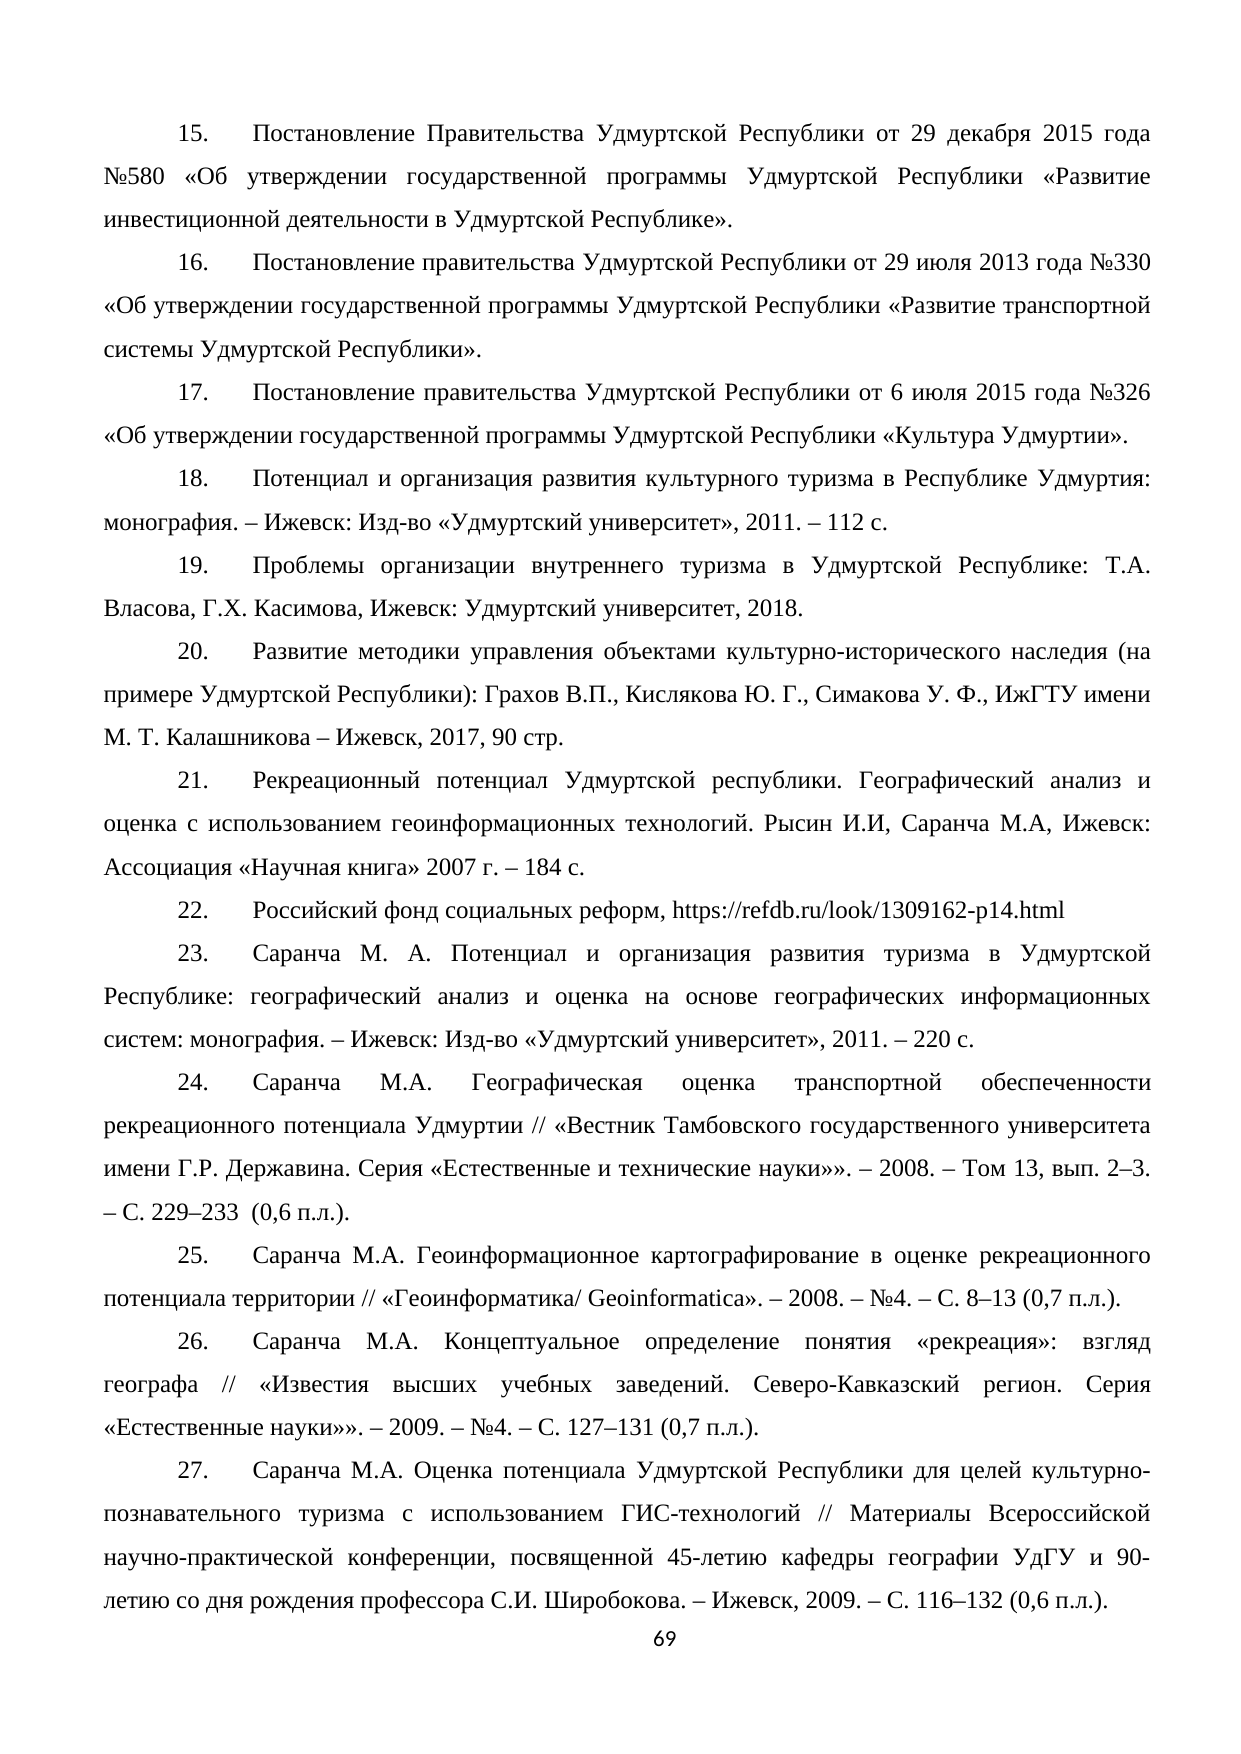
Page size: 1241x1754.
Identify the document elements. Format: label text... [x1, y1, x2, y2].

list Саранча М.А. Географическая оценка транспортной обеспеченности рекреационного потенциала Удмуртии // «Вестник Тамбовского государственного университета имени Г.Р. Державина. Серия «Естественные и технические науки»». – 2008. – Том 13, вып. 2–3. – С. 229–233 (0,6 п.л.). [103, 1067, 1152, 1225]
list Развитие методики управления объектами культурно-исторического наследия (на примере Удмуртской Республики): Грахов В.П., Кислякова Ю. Г., Симакова У. Ф., ИжГТУ имени М. Т. Калашникова – Ижевск, 2017, 90 стр. [103, 636, 1152, 751]
list Постановление Правительства Удмуртской Республики от 29 декабря 2015 года №580 «Об утверждении государственной программы Удмуртской Республики «Развитие инвестиционной деятельности в Удмуртской Республике». [103, 118, 1152, 233]
list Постановление правительства Удмуртской Республики от 29 июля 2013 года №330 «Об утверждении государственной программы Удмуртской Республики «Развитие транспортной системы Удмуртской Республики». [103, 247, 1152, 363]
list Постановление правительства Удмуртской Республики от 6 июля 2015 года №326 «Об утверждении государственной программы Удмуртской Республики «Культура Удмуртии». [103, 377, 1152, 449]
list Саранча М.А. Оценка потенциала Удмуртской Республики для целей культурно-познавательного туризма с использованием ГИС-технологий // Материалы Всероссийской научно-практической конференции, посвященной 45-летию кафедры географии УдГУ и 90-летию со дня рождения профессора С.И. Широбокова. – Ижевск, 2009. – С. 116–132 (0,6 п.л.). [103, 1455, 1152, 1613]
list Проблемы организации внутреннего туризма в Удмуртской Республике: Т.А. Власова, Г.Х. Касимова, Ижевск: Удмуртский университет, 2018. [103, 550, 1152, 622]
list Потенциал и организация развития культурного туризма в Республике Удмуртия: монография. – Ижевск: Изд-во «Удмуртский университет», 2011. – 112 с. [103, 463, 1152, 535]
list Российский фонд социальных реформ, https://refdb.ru/look/1309162-p14.html [103, 895, 1152, 923]
list Саранча М.А. Концептуальное определение понятия «рекреация»: взгляд географа // «Известия высших учебных заведений. Северо-Кавказский регион. Серия «Естественные науки»». – 2009. – №4. – С. 127–131 (0,7 п.л.). [103, 1326, 1152, 1441]
list Саранча М. А. Потенциал и организация развития туризма в Удмуртской Республике: географический анализ и оценка на основе географических информационных систем: монография. – Ижевск: Изд-во «Удмуртский университет», 2011. – 220 с. [103, 938, 1152, 1053]
list Саранча М.А. Геоинформационное картографирование в оценке рекреационного потенциала территории // «Геоинформатика/ Geoinformatica». – 2008. – №4. – С. 8–13 (0,7 п.л.). [103, 1240, 1152, 1312]
list Рекреационный потенциал Удмуртской республики. Географический анализ и оценка с использованием геоинформационных технологий. Рысин И.И, Саранча М.А, Ижевск: Ассоциация «Научная книга» 2007 г. – 184 с. [103, 765, 1152, 880]
